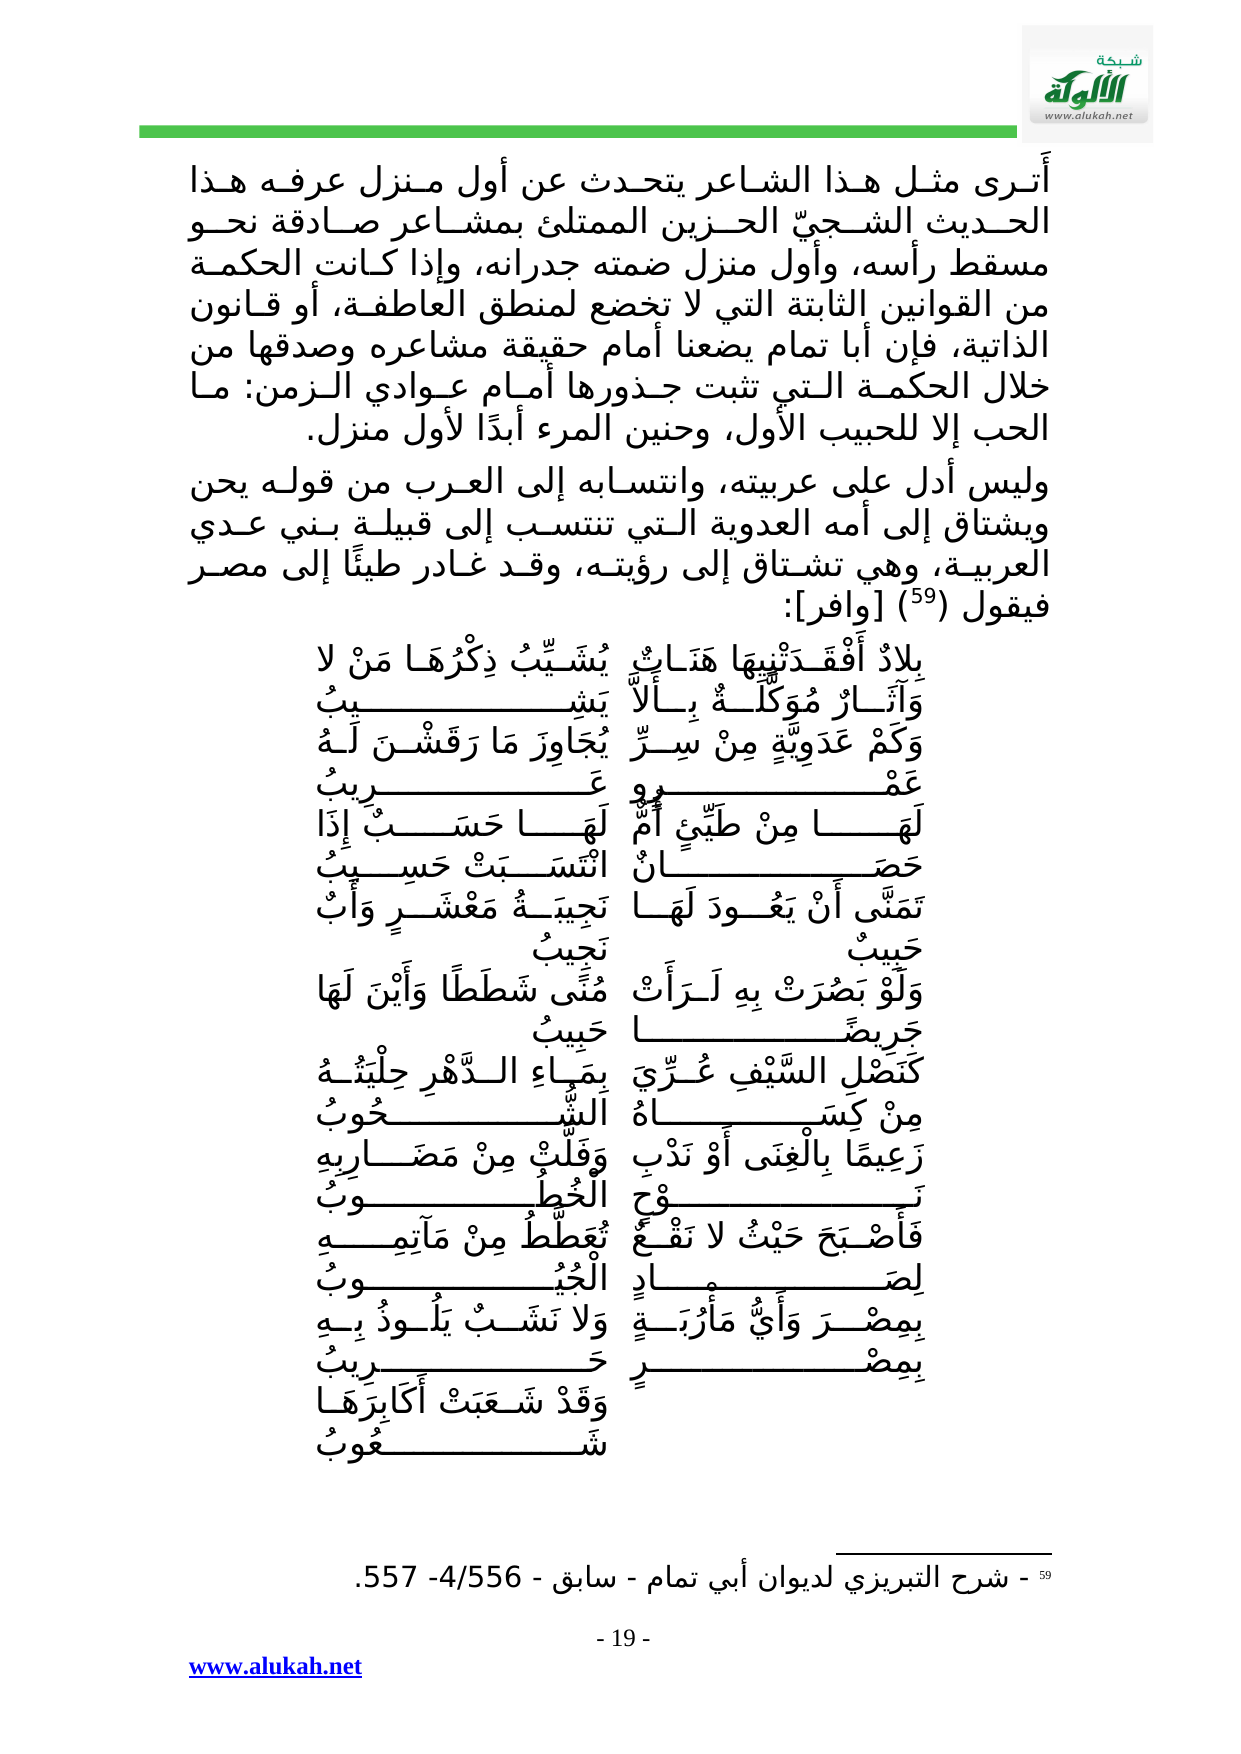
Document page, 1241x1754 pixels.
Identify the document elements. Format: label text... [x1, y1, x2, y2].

text أَترى مثل هذا الشاعر يتحدث عن أول منزل عرفه هذا الحديث الشجيّ الحزين الممتلئ بمشاعر صادقة نحو مسقط رأسه، وأول منزل ضمته جدرانه، وإذا كانت الحكمة من القوانين الثابتة التي لا تخضع لمنطق العاطفة، أو قانون الذاتية، فإن أبا تمام يضعنا أمام حقيقة مشاعره وصدقها من خلال الحكمة التي تثبت جذورها أمام عوادي الزمن: ما الحب إلا للحبيب الأول، وحنين المرء أبدًا لأول منزل. [189, 159, 1051, 448]
table_header يُشَيِّبُ ذِكْرُهَا مَنْ لا يَشِيبُ يُجَاوِزَ مَا رَقَشْنَ لَهُ عَرِيبُ لَهَا حَسَبٌ إِذَا انْتَسَبَتْ حَسِيبُ نَجِيبَةُ مَعْشَرٍ وَأَبٌ نَجِيبُ مُنًى شَطَطًا وَأَيْنَ لَهَا حَبِيبُ بِمَاءِ الدَّهْرِ حِلْيَتُهُ الشُّحُوبُ وَفَلَّتْ مِنْ مَضَارِبِهِ الْخُطُوبُ تُعَطَّطُ مِنْ مَآتِمِهِ الْجُيُوبُ وَلا نَشَبٌ يَلُوذُ بِهِ حَرِيبُ وَقَدْ شَعَبَتْ أَكَابِرَهَا شَعُوبُ [305, 638, 620, 1504]
text وليس أدل على عربيته، وانتسابه إلى العرب من قوله يحن ويشتاق إلى أمه العدوية التي تنتسب إلى قبيلة بني عدي العربية، وهي تشتاق إلى رؤيته، وقد غادر طيئًا إلى مصر فيقول () [وافر]: [189, 461, 1051, 626]
table_header بِلادٌ أَفْقَدَتْنِيهَا هَنَاتٌ وَآثَارٌ مُوَكَّلَةٌ بِأَلاَّ وَكَمْ عَدَوِيَّةٍ مِنْ سِرِّ عَمْرٍو لَهَا مِنْ طَيِّئٍ أُمٌّ حَصَانٌ تَمَنَّى أَنْ يَعُودَ لَهَا حَبِيبٌ وَلَوْ بَصُرَتْ بِهِ لَرَأَتْ جَرِيضًا كَنَصْلِ السَّيْفِ عُرِّيَ مِنْ كِسَاهُ زَعِيمًا بِالْغِنَى أَوْ نَدْبِ نَوْحٍ فَأَصْبَحَ حَيْثُ لا نَقْعٌ لِصَادٍ بِمِصْرَ وَأَيُّ مَأْرُبَةٍ بِمِصْرٍ [620, 638, 936, 1504]
